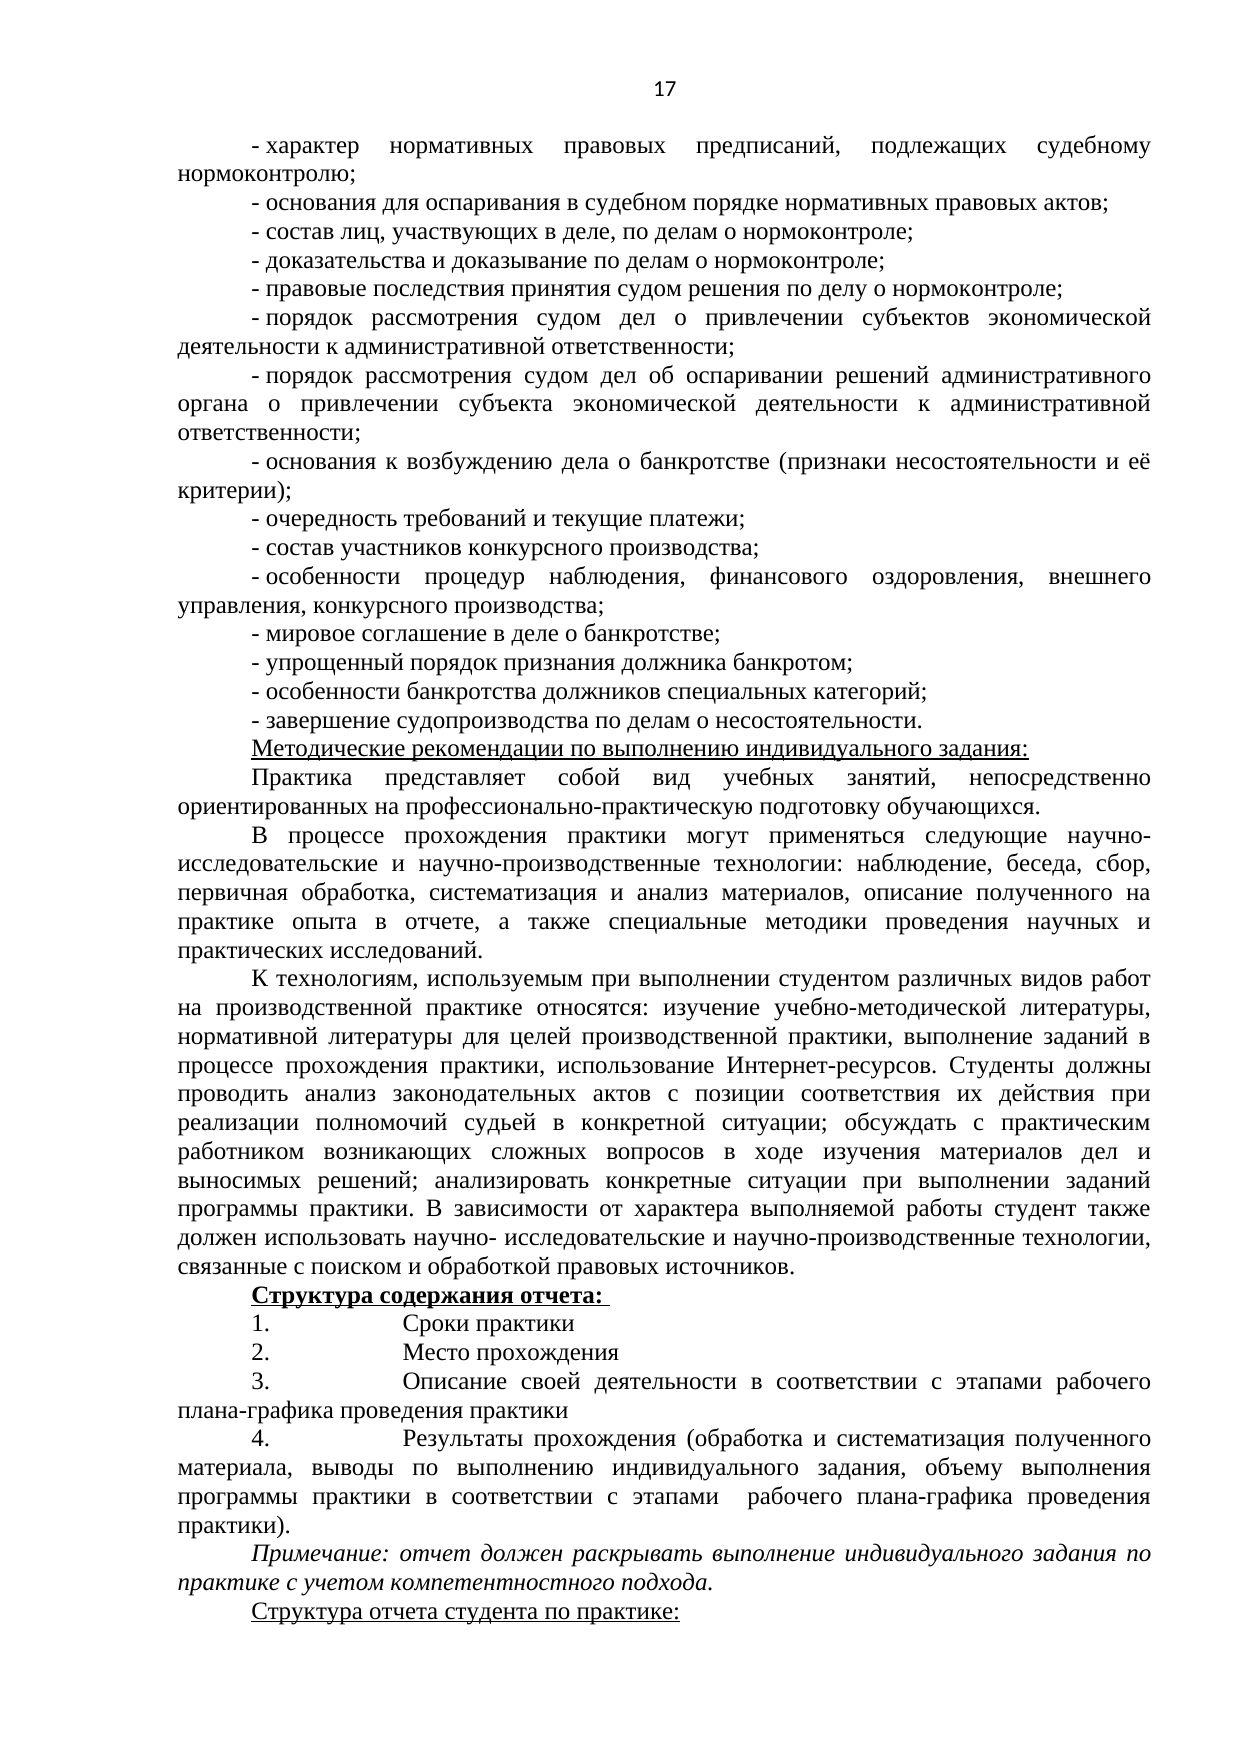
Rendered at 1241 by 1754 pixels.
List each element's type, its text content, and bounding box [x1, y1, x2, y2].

text - основания к возбуждению дела о банкротстве (признаки несостоятельности и её критерии); [177, 446, 1152, 503]
text Практика представляет собой вид учебных занятий, непосредственно ориентированных на профессионально-практическую подготовку обучающихся. [177, 762, 1152, 820]
list Место прохождения [177, 1337, 1152, 1366]
text - правовые последствия принятия судом решения по делу о нормоконтроле; [177, 273, 1152, 302]
text Методические рекомендации по выполнению индивидуального задания: [177, 733, 1152, 762]
text - завершение судопроизводства по делам о несостоятельности. [177, 705, 1152, 733]
text - характер нормативных правовых предписаний, подлежащих судебному нормоконтролю; [177, 130, 1152, 187]
text - состав участников конкурсного производства; [177, 532, 1152, 561]
text Структура содержания отчета: [177, 1280, 1152, 1308]
text Структура отчета студента по практике: [177, 1596, 1152, 1625]
list Результаты прохождения (обработка и систематизация полученного материала, выводы по выполнению индивидуального задания, объему выполнения программы практики в соответствии с этапами рабочего плана-графика проведения практики). [177, 1423, 1152, 1538]
text - порядок рассмотрения судом дел об оспаривании решений административного органа о привлечении субъекта экономической деятельности к административной ответственности; [177, 360, 1152, 446]
list Описание своей деятельности в соответствии с этапами рабочего плана-графика проведения практики [177, 1366, 1152, 1423]
text - состав лиц, участвующих в деле, по делам о нормоконтроле; [177, 216, 1152, 245]
text - особенности процедур наблюдения, финансового оздоровления, внешнего управления, конкурсного производства; [177, 561, 1152, 618]
list Сроки практики [177, 1308, 1152, 1337]
text - очередность требований и текущие платежи; [177, 503, 1152, 532]
text - особенности банкротства должников специальных категорий; [177, 676, 1152, 705]
text - доказательства и доказывание по делам о нормоконтроле; [177, 245, 1152, 273]
text Примечание: отчет должен раскрывать выполнение индивидуального задания по практике с учетом компетентностного подхода. [177, 1538, 1152, 1596]
text - мировое соглашение в деле о банкротстве; [177, 618, 1152, 647]
text В процессе прохождения практики могут применяться следующие научно-исследовательские и научно-производственные технологии: наблюдение, беседа, сбор, первичная обработка, систематизация и анализ материалов, описание полученного на практике опыта в отчете, а также специальные методики проведения научных и практических исследований. [177, 820, 1152, 963]
text К технологиям, используемым при выполнении студентом различных видов работ на производственной практике относятся: изучение учебно-методической литературы, нормативной литературы для целей производственной практики, выполнение заданий в процессе прохождения практики, использование Интернет-ресурсов. Студенты должны проводить анализ законодательных актов с позиции соответствия их действия при реализации полномочий судьей в конкретной ситуации; обсуждать с практическим работником возникающих сложных вопросов в ходе изучения материалов дел и выносимых решений; анализировать конкретные ситуации при выполнении заданий программы практики. В зависимости от характера выполняемой работы студент также должен использовать научно- исследовательские и научно-производственные технологии, связанные с поиском и обработкой правовых источников. [177, 963, 1152, 1280]
text - упрощенный порядок признания должника банкротом; [177, 647, 1152, 676]
text - порядок рассмотрения судом дел о привлечении субъектов экономической деятельности к административной ответственности; [177, 302, 1152, 360]
text - основания для оспаривания в судебном порядке нормативных правовых актов; [177, 187, 1152, 216]
